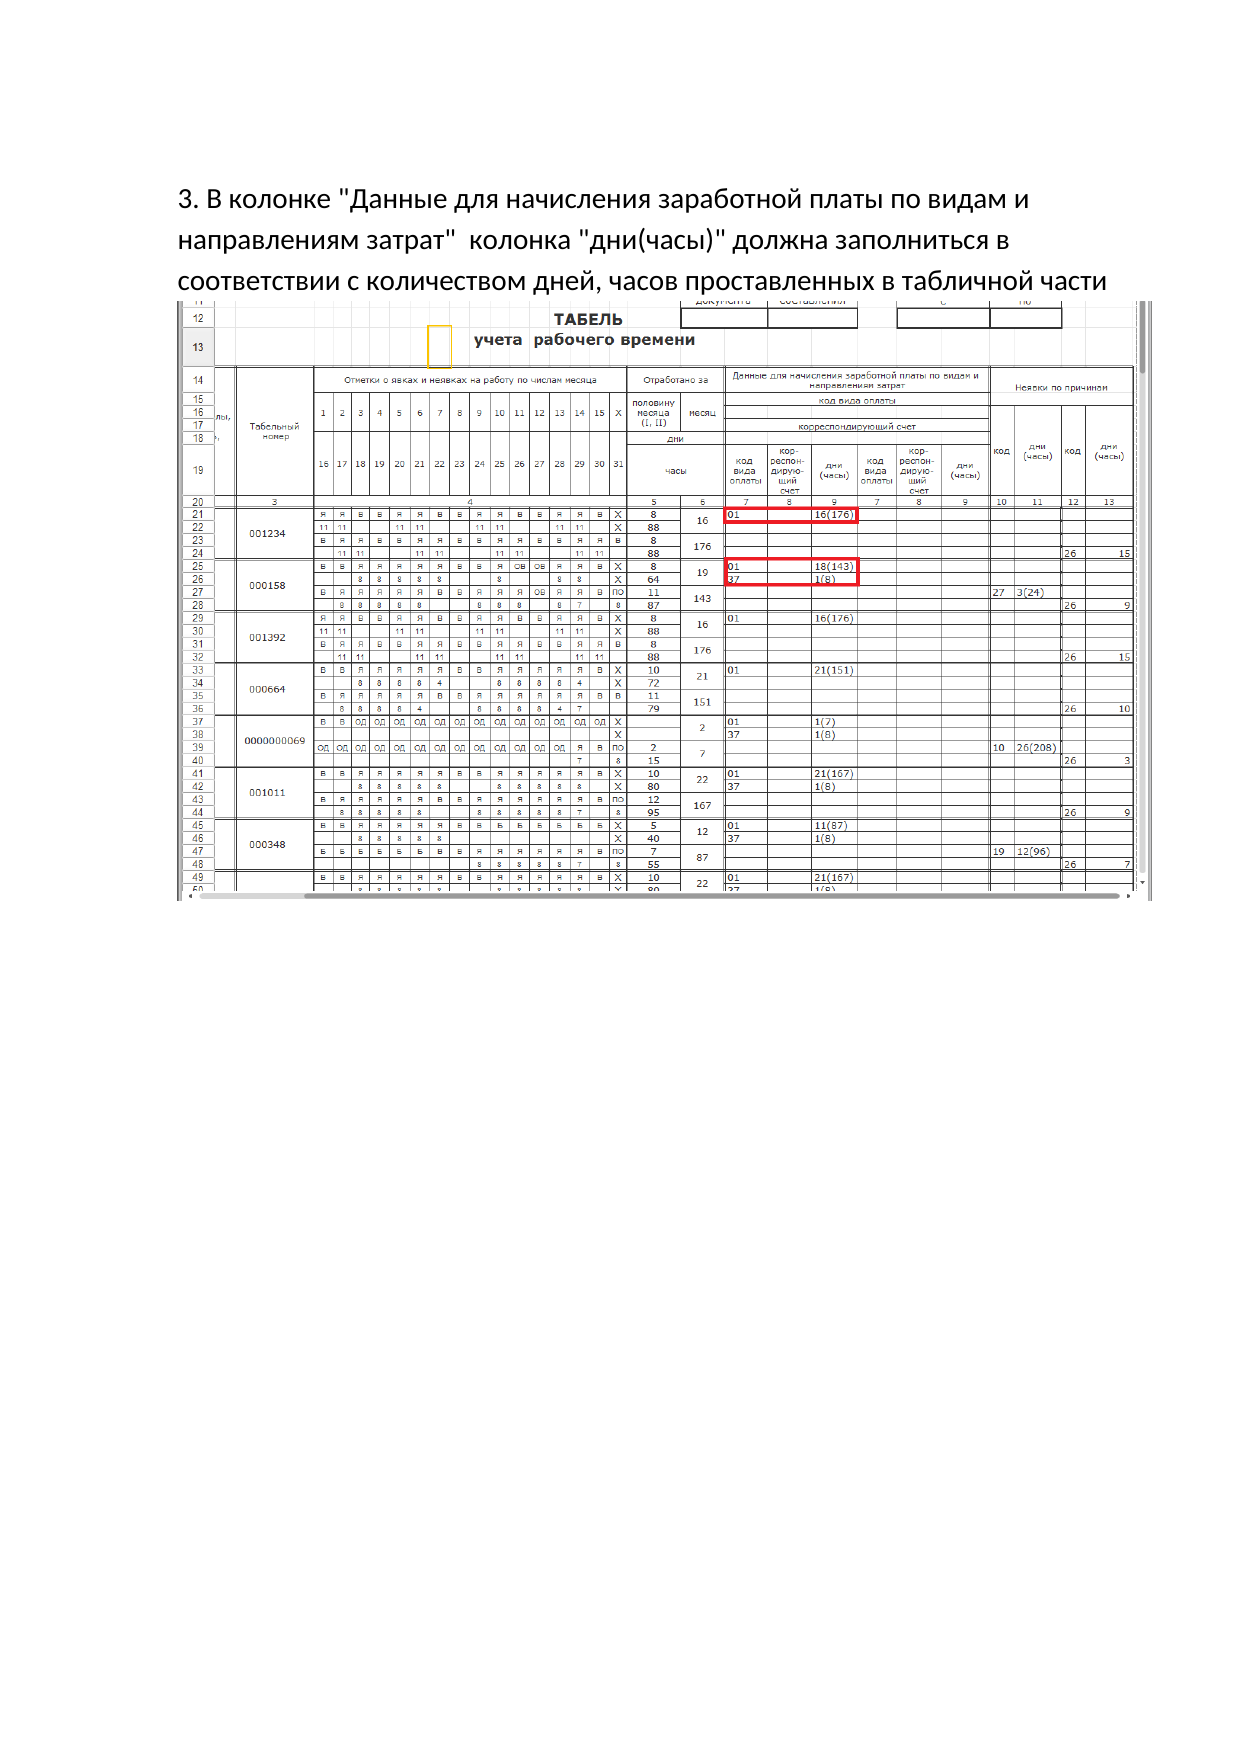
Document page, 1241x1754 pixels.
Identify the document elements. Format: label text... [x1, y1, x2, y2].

text 3. В колонке "Данные для начисления заработной платы по видам и направлениям затрат" колонка "дни(часы)" должна заполниться в соответствии с количеством дней, часов проставленных в табличной части [177, 180, 1152, 301]
picture [177, 301, 1152, 901]
